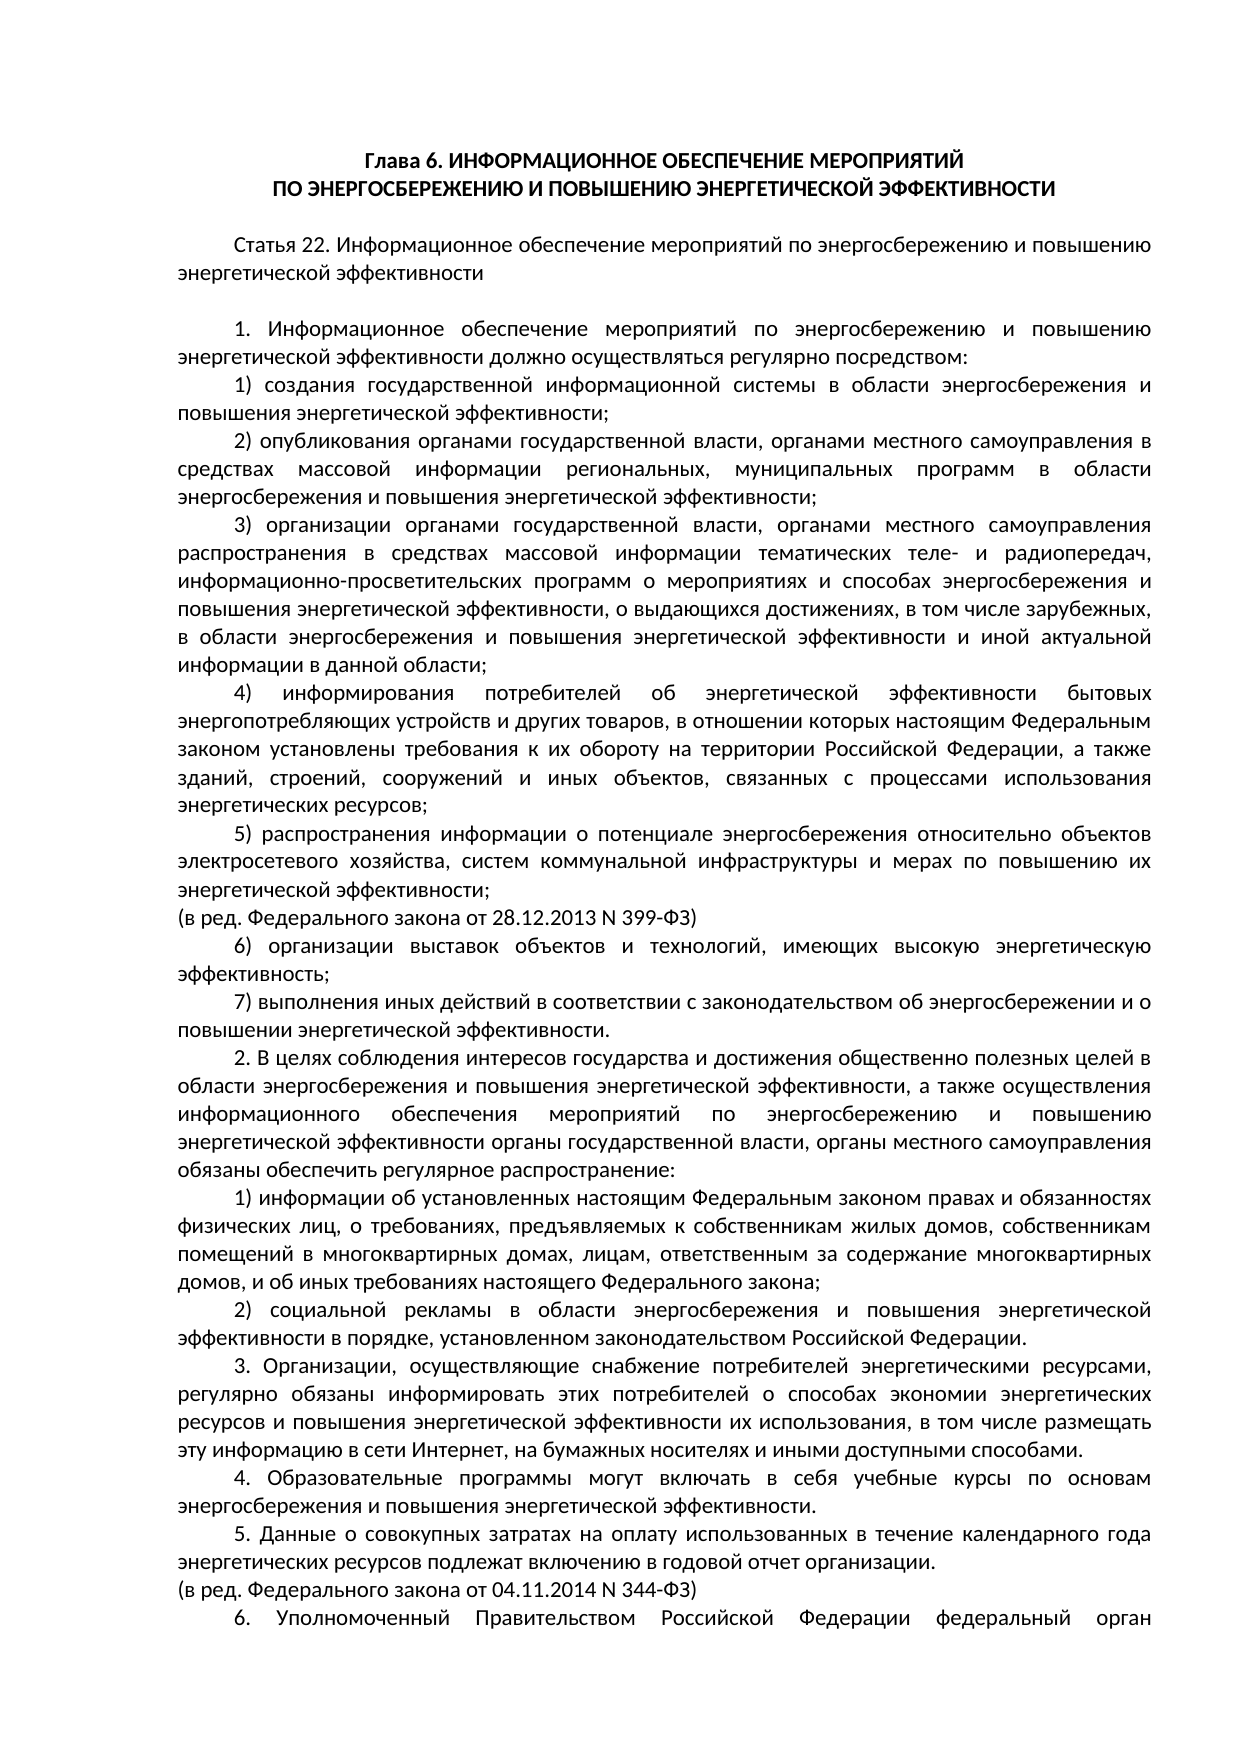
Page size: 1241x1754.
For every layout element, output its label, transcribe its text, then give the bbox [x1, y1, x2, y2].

text 5. Данные о совокупных затратах на оплату использованных в течение календарного года энергетических ресурсов подлежат включению в годовой отчет организации. [177, 1519, 1152, 1575]
text 3. Организации, осуществляющие снабжение потребителей энергетическими ресурсами, регулярно обязаны информировать этих потребителей о способах экономии энергетических ресурсов и повышения энергетической эффективности их использования, в том числе размещать эту информацию в сети Интернет, на бумажных носителях и иными доступными способами. [177, 1351, 1152, 1463]
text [177, 1603, 1152, 1631]
text 4) информирования потребителей об энергетической эффективности бытовых энергопотребляющих устройств и других товаров, в отношении которых настоящим Федеральным законом установлены требования к их обороту на территории Российской Федерации, а также зданий, строений, сооружений и иных объектов, связанных с процессами использования энергетических ресурсов; [177, 678, 1152, 819]
title Глава 6. ИНФОРМАЦИОННОЕ ОБЕСПЕЧЕНИЕ МЕРОПРИЯТИЙ [177, 146, 1152, 174]
text 3) организации органами государственной власти, органами местного самоуправления распространения в средствах массовой информации тематических теле- и радиопередач, информационно-просветительских программ о мероприятиях и способах энергосбережения и повышения энергетической эффективности, о выдающихся достижениях, в том числе зарубежных, в области энергосбережения и повышения энергетической эффективности и иной актуальной информации в данной области; [177, 510, 1152, 678]
text (в ред. Федерального закона от 28.12.2013 N 399-ФЗ) [177, 903, 1152, 931]
text 2. В целях соблюдения интересов государства и достижения общественно полезных целей в области энергосбережения и повышения энергетической эффективности, а также осуществления информационного обеспечения мероприятий по энергосбережению и повышению энергетической эффективности органы государственной власти, органы местного самоуправления обязаны обеспечить регулярное распространение: [177, 1043, 1152, 1183]
text 7) выполнения иных действий в соответствии с законодательством об энергосбережении и о повышении энергетической эффективности. [177, 987, 1152, 1043]
text 2) опубликования органами государственной власти, органами местного самоуправления в средствах массовой информации региональных, муниципальных программ в области энергосбережения и повышения энергетической эффективности; [177, 426, 1152, 510]
text 1) информации об установленных настоящим Федеральным законом правах и обязанностях физических лиц, о требованиях, предъявляемых к собственникам жилых домов, собственникам помещений в многоквартирных домах, лицам, ответственным за содержание многоквартирных домов, и об иных требованиях настоящего Федерального закона; [177, 1183, 1152, 1295]
text 1) создания государственной информационной системы в области энергосбережения и повышения энергетической эффективности; [177, 370, 1152, 426]
text 4. Образовательные программы могут включать в себя учебные курсы по основам энергосбережения и повышения энергетической эффективности. [177, 1463, 1152, 1519]
text 1. Информационное обеспечение мероприятий по энергосбережению и повышению энергетической эффективности должно осуществляться регулярно посредством: [177, 314, 1152, 370]
text 6) организации выставок объектов и технологий, имеющих высокую энергетическую эффективность; [177, 931, 1152, 987]
text 5) распространения информации о потенциале энергосбережения относительно объектов электросетевого хозяйства, систем коммунальной инфраструктуры и мерах по повышению их энергетической эффективности; [177, 819, 1152, 903]
title ПО ЭНЕРГОСБЕРЕЖЕНИЮ И ПОВЫШЕНИЮ ЭНЕРГЕТИЧЕСКОЙ ЭФФЕКТИВНОСТИ [177, 174, 1152, 202]
text (в ред. Федерального закона от 04.11.2014 N 344-ФЗ) [177, 1575, 1152, 1603]
text Статья 22. Информационное обеспечение мероприятий по энергосбережению и повышению энергетической эффективности [177, 230, 1152, 286]
text 2) социальной рекламы в области энергосбережения и повышения энергетической эффективности в порядке, установленном законодательством Российской Федерации. [177, 1295, 1152, 1351]
